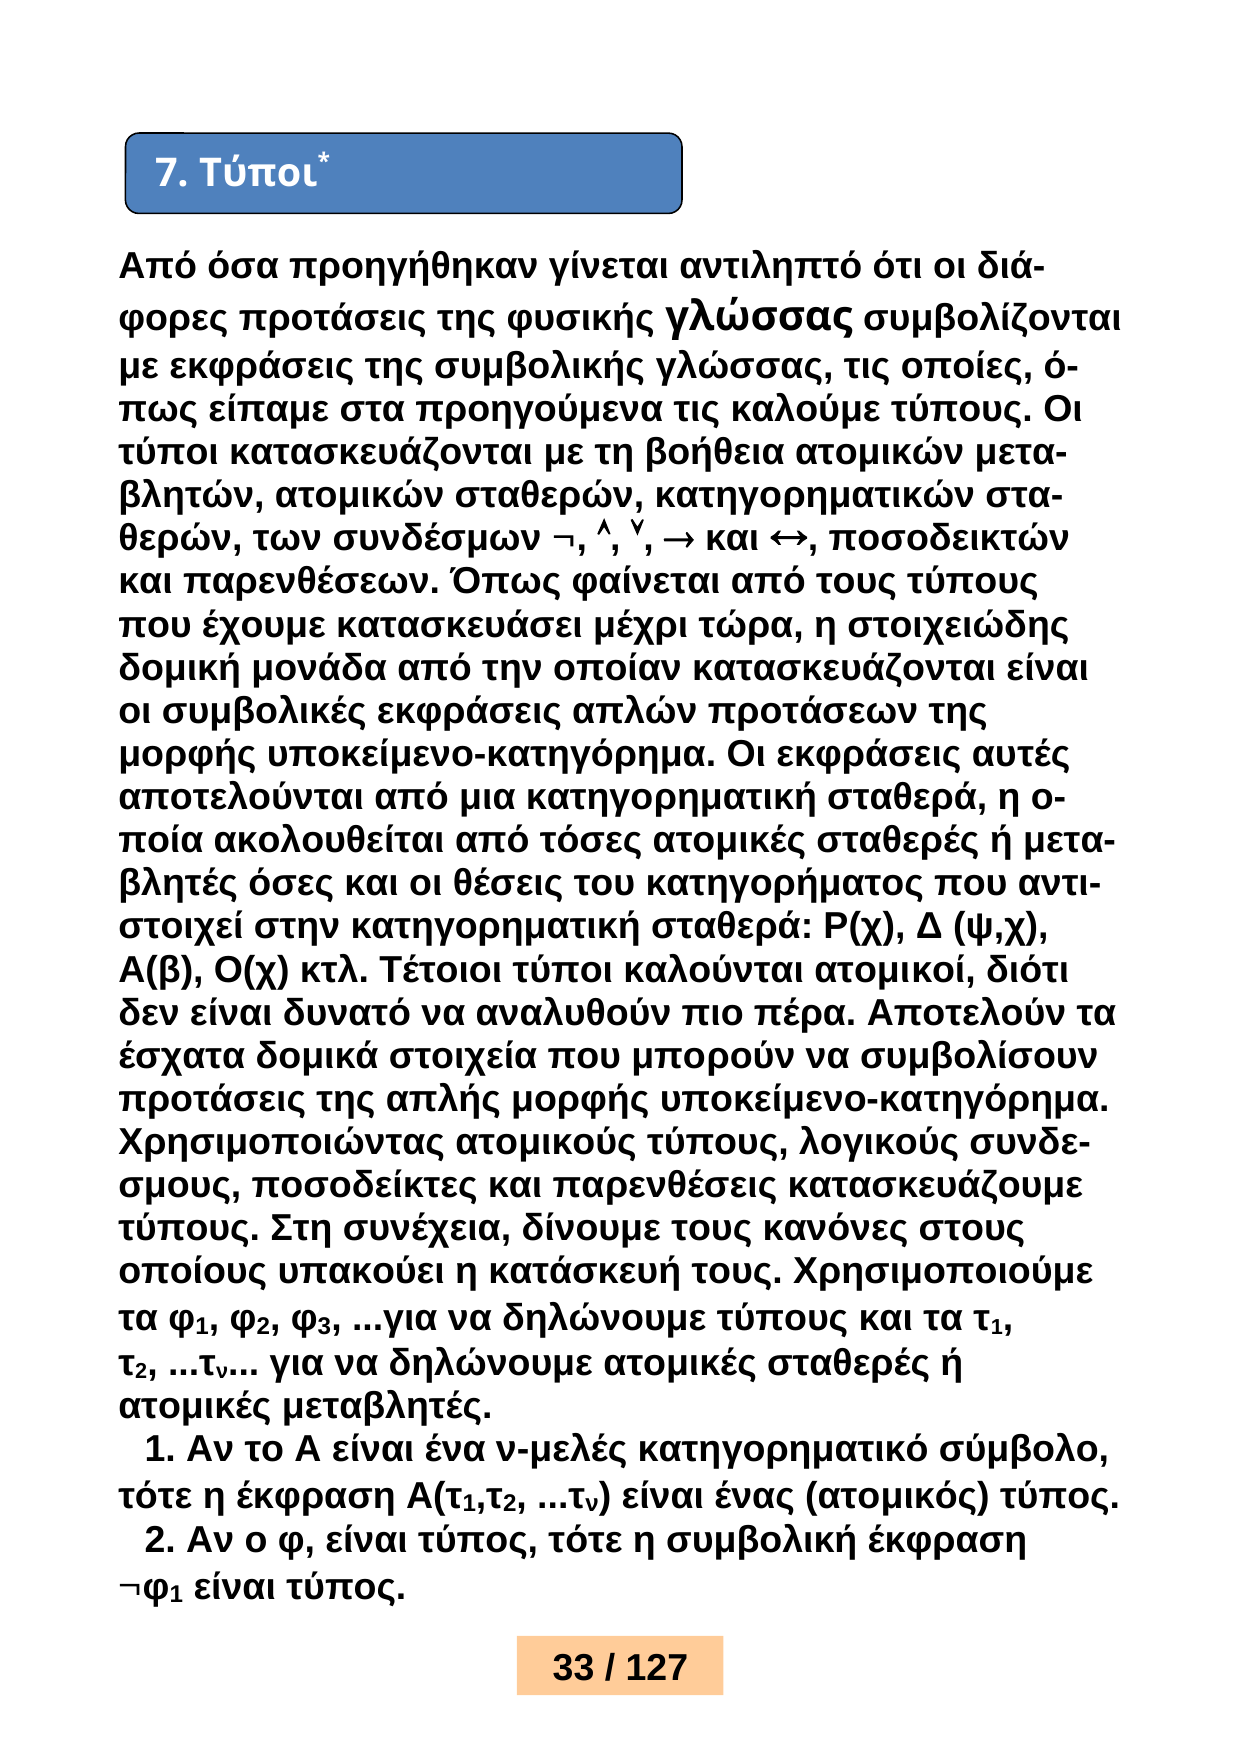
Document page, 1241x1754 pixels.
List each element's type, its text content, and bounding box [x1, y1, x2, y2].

text 1. Αν το Α είναι ένα ν-μελές κατηγορηματικό σύμβολο, τότε η έκφραση Α(τ1,τ2, ...τν) είναι ένας (ατομικός) τύπος. [118, 1426, 1122, 1517]
text 2. Αν ο φ, είναι τύπος, τότε η συμβολική έκφραση φ1 είναι τύπος. [118, 1517, 1122, 1608]
text Από όσα προηγήθηκαν γίνεται αντιληπτό ότι οι διά-φορες προτάσεις της φυσικής γλώσσας συμβολίζονται με εκφράσεις της συμβολικής γλώσσας, τις οποίες, ό-πως είπαμε στα προηγούμενα τις καλούμε τύπους. Οι τύποι κατασκευάζονται με τη βοήθεια ατομικών μετα-βλητών, ατομικών σταθερών, κατηγορηματικών στα-θερών, των συνδέσμων , , , και , ποσοδεικτών και παρενθέσεων. Όπως φαίνεται από τους τύπους που έχουμε κατασκευάσει μέχρι τώρα, η στοιχειώδης δομική μονάδα από την οποίαν κατασκευάζονται είναι οι συμβολικές εκφράσεις απλών προτάσεων της μορφής υποκείμενο-κατηγόρημα. Οι εκφράσεις αυτές αποτελούνται από μια κατηγορηματική σταθερά, η ο-ποία ακολουθείται από τόσες ατομικές σταθερές ή μετα-βλητές όσες και οι θέσεις του κατηγορήματος που αντι-στοιχεί στην κατηγορηματική σταθερά: Ρ(χ), Δ (ψ,χ), Α(β), Ο(χ) κτλ. Τέτοιοι τύποι καλούνται ατομικοί, διότι δεν είναι δυνατό να αναλυθούν πιο πέρα. Αποτελούν τα έσχατα δομικά στοιχεία που μπορούν να συμβολίσουν προτάσεις της απλής μορφής υποκείμενο-κατηγόρημα. Χρησιμοποιώντας ατομικούς τύπους, λογικούς συνδε-σμους, ποσοδείκτες και παρενθέσεις κατασκευάζουμε τύπους. Στη συνέχεια, δίνουμε τους κανόνες στους οποίους υπακούει η κατάσκευή τους. Χρησιμοποιούμε τα φ1, φ2, φ3, ...για να δηλώνουμε τύπους και τα τ1, τ2, ...τν... για να δηλώνουμε ατομικές σταθερές ή ατομικές μεταβλητές. [118, 243, 1122, 1426]
